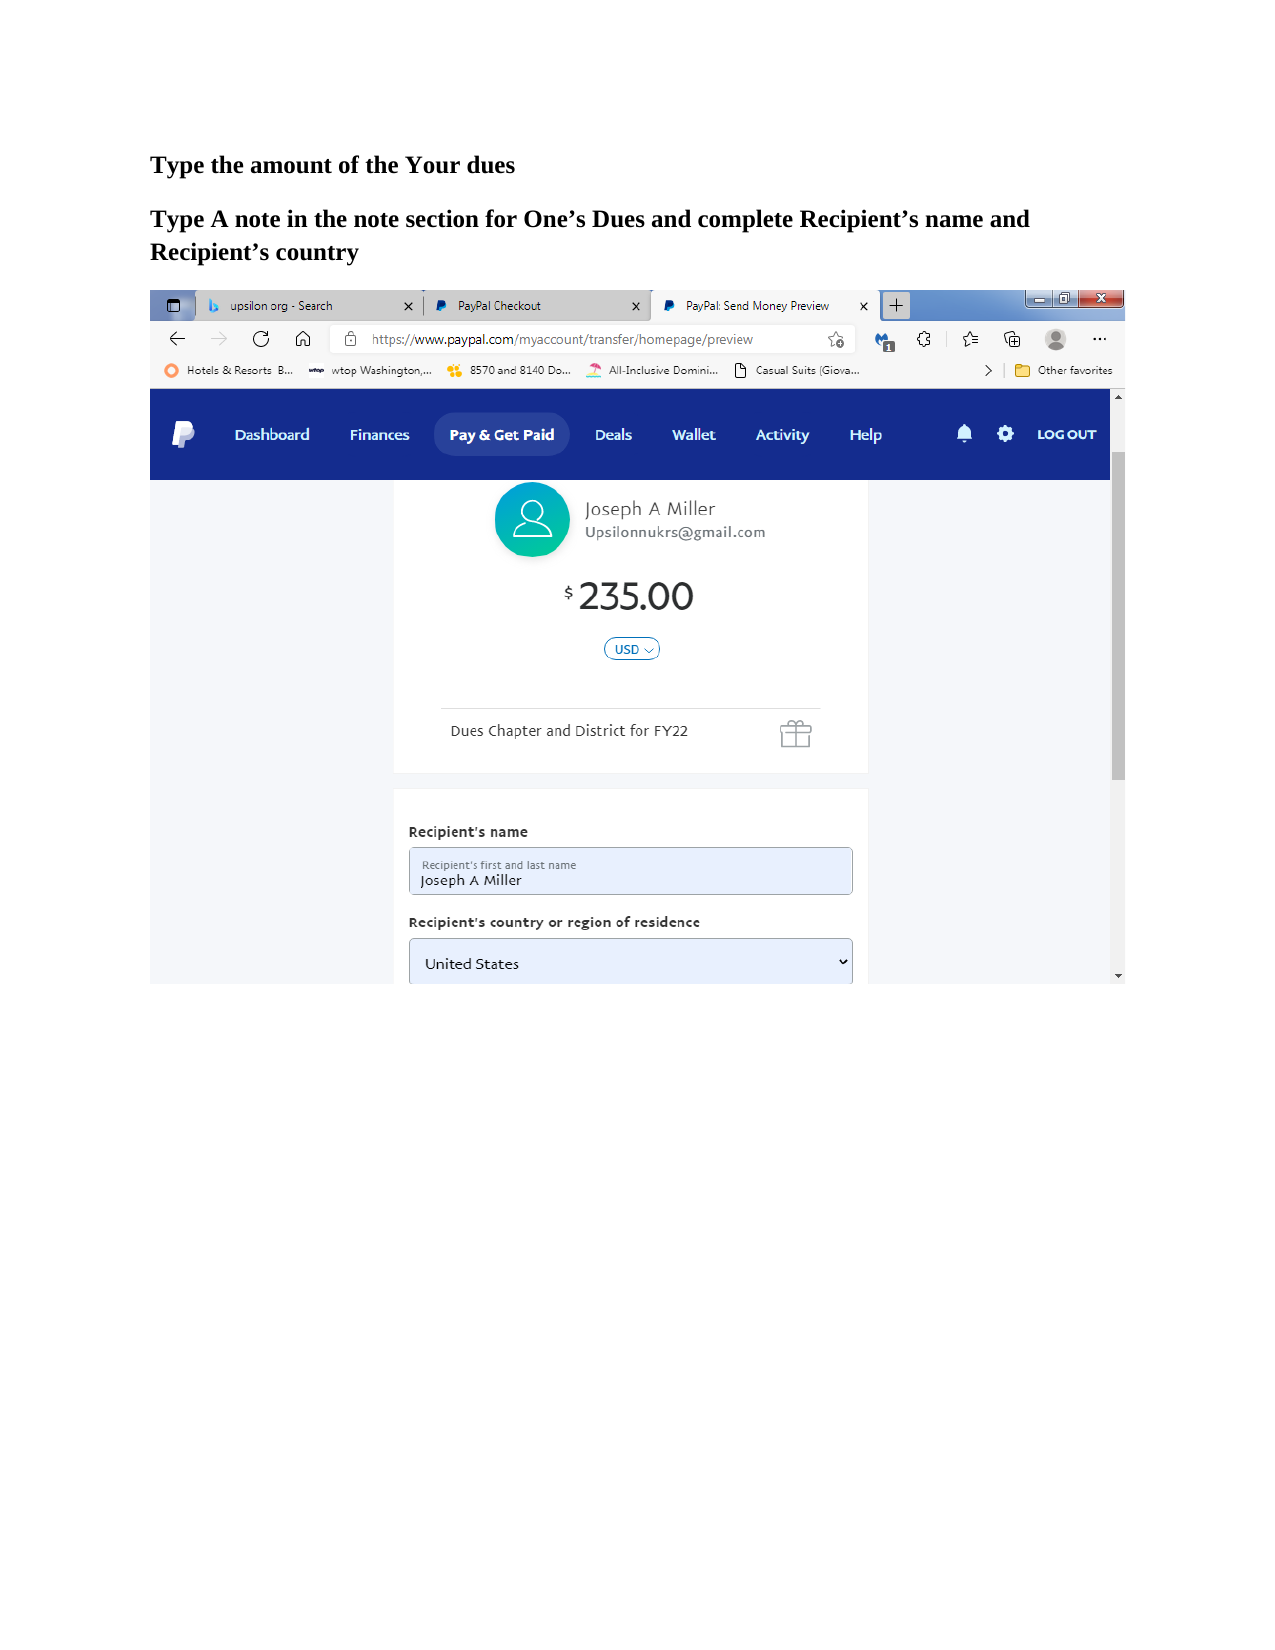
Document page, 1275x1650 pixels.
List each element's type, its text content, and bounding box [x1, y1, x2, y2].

text Type A note in the note section for One’s Dues and complete Recipient’s name and Recipient’s country [150, 204, 1125, 266]
picture [150, 290, 1125, 984]
text Type the amount of the Your dues [150, 150, 1125, 179]
